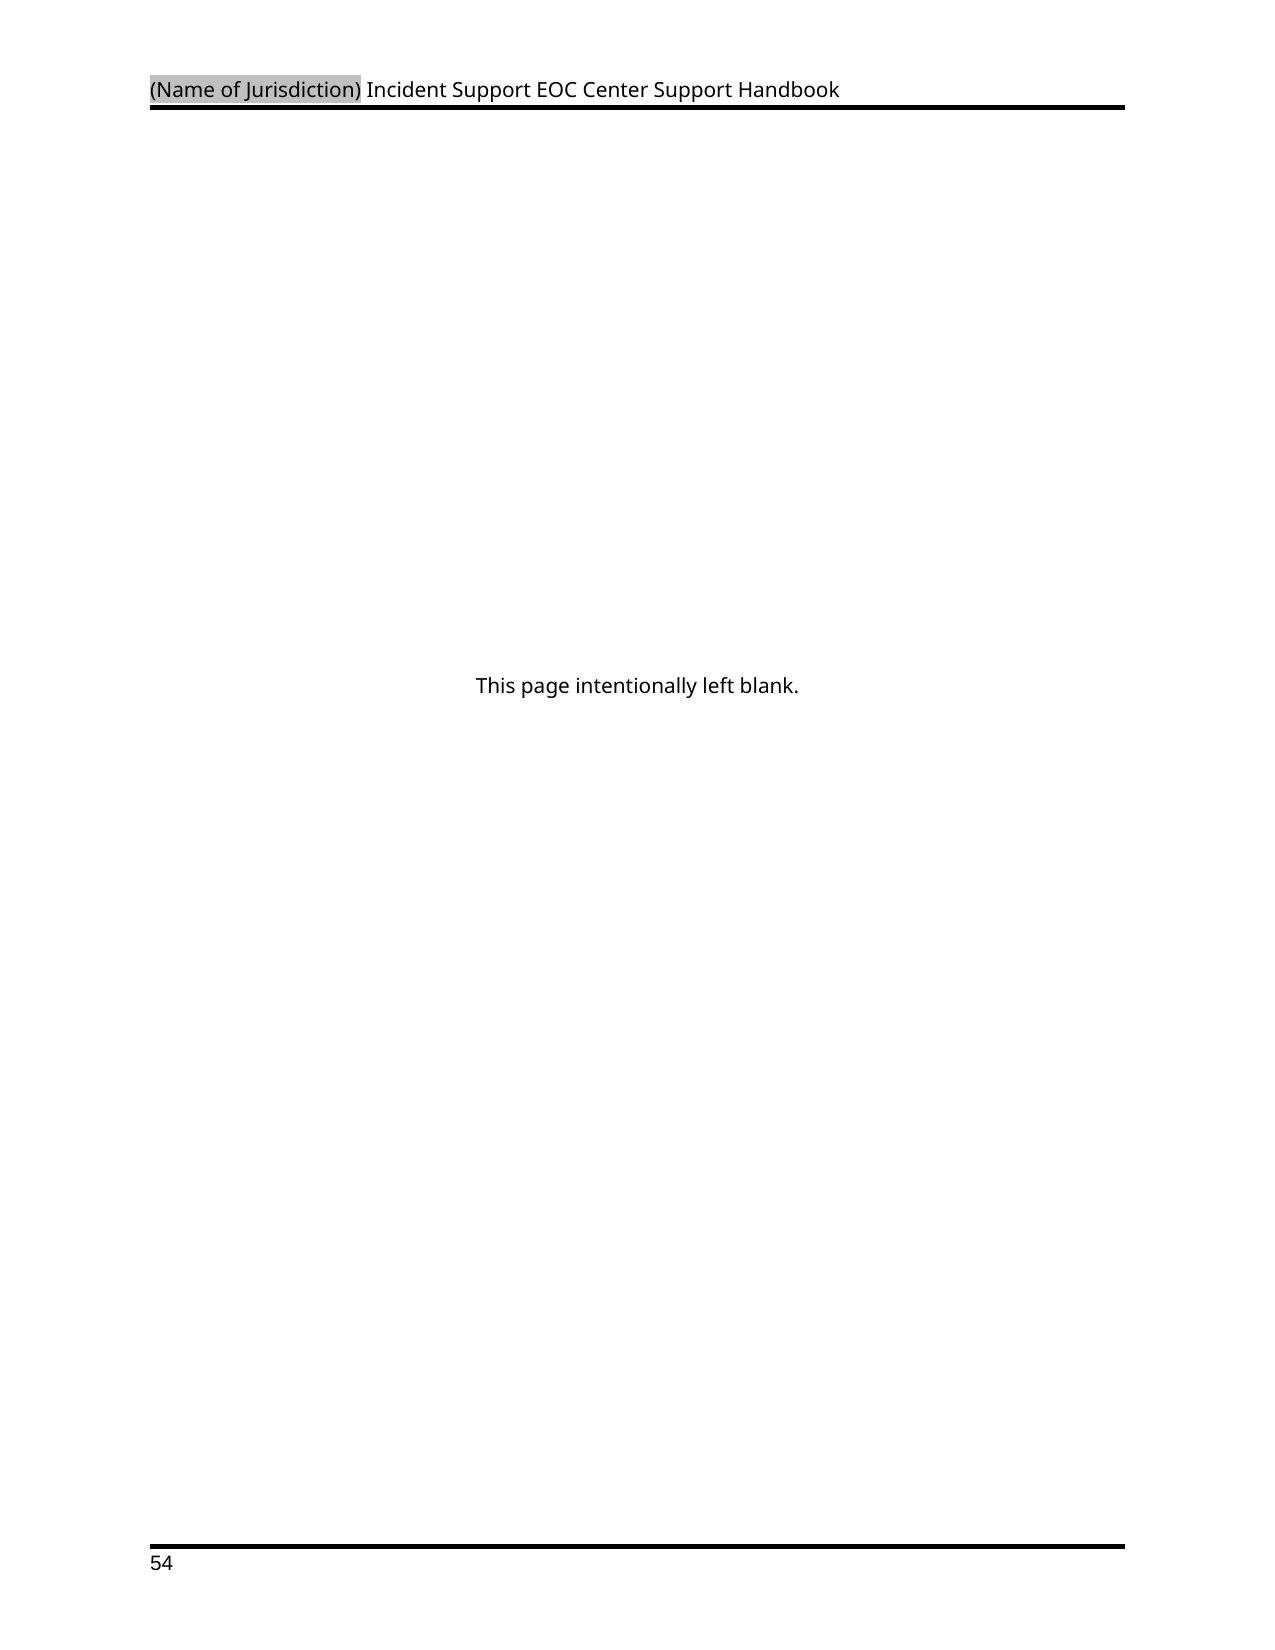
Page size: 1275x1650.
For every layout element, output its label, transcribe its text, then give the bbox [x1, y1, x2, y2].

text This page intentionally left blank. [150, 671, 1125, 699]
